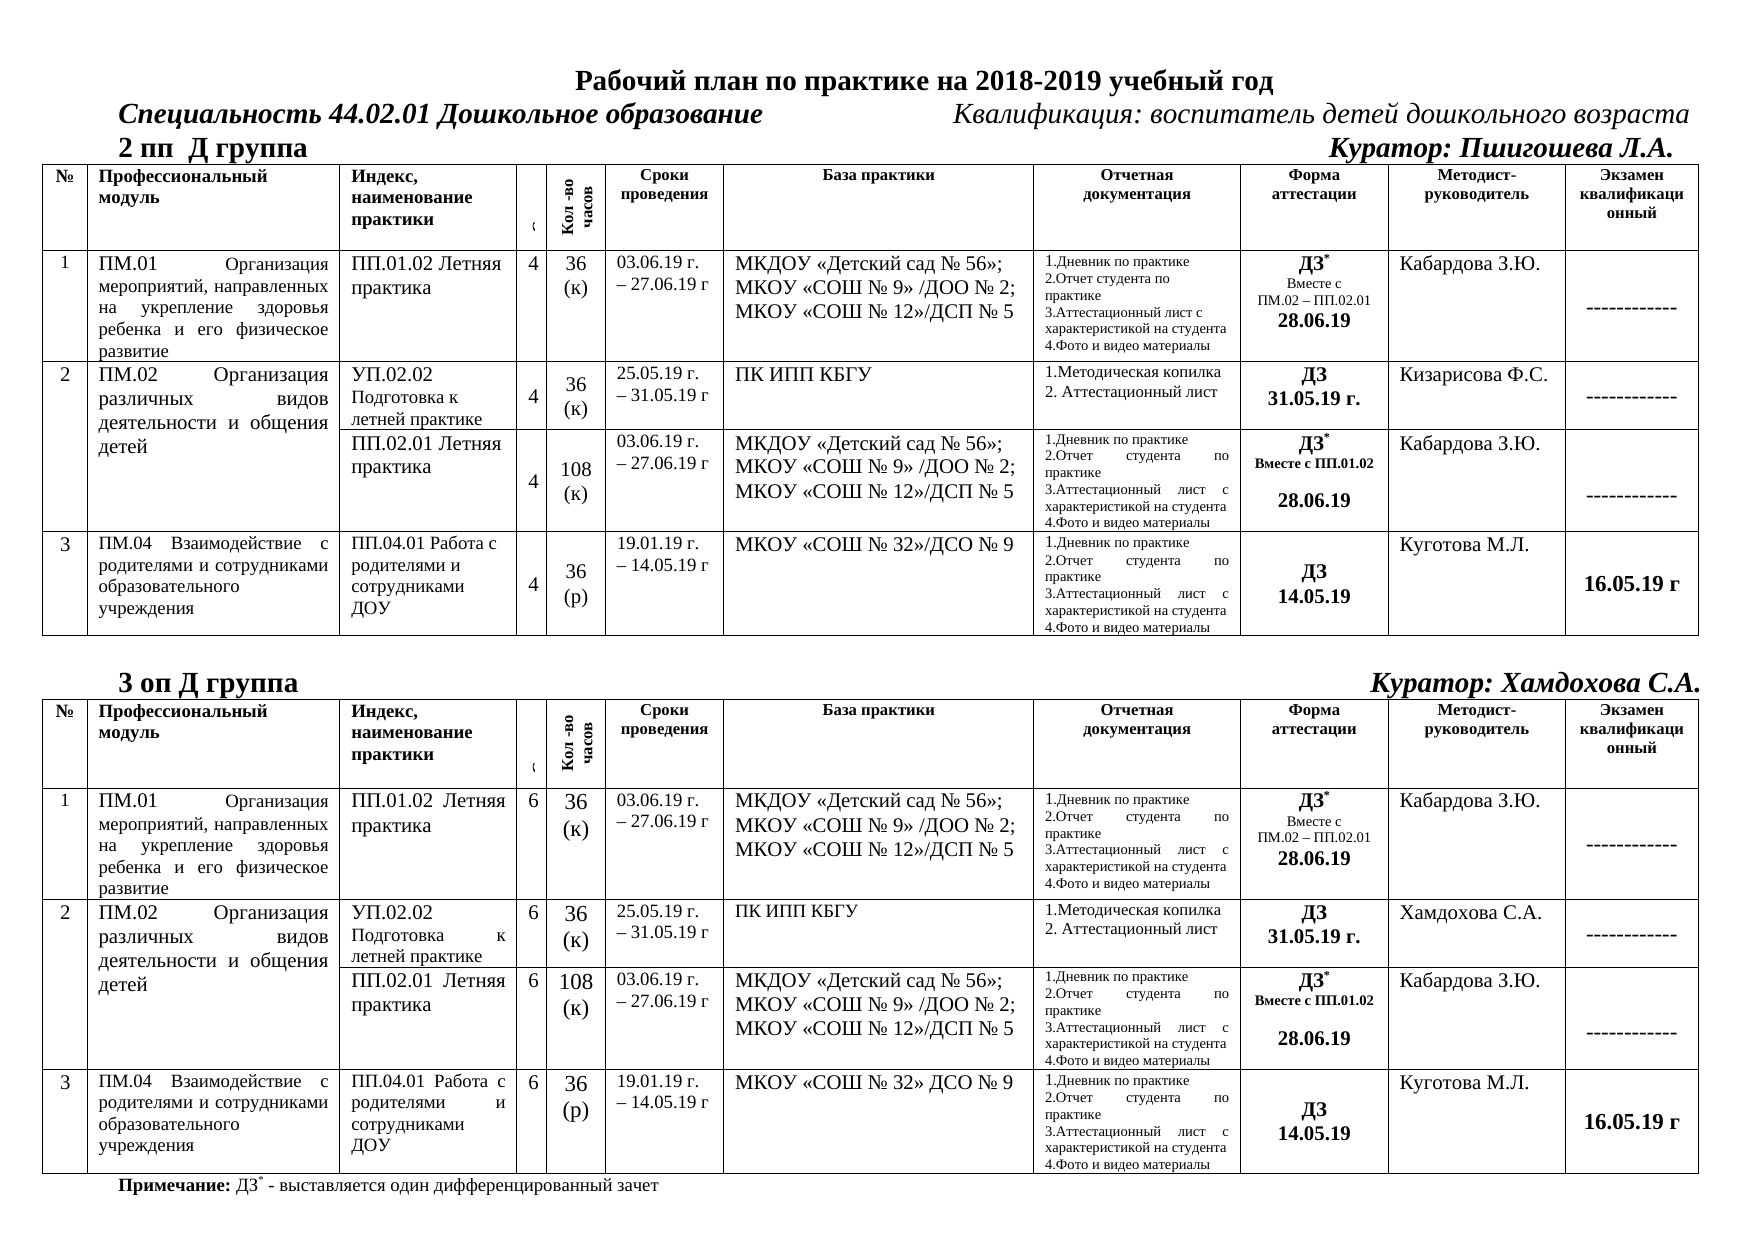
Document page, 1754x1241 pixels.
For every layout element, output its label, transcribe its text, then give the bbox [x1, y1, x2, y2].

table_cell 25.05.19 г. – 31.05.19 г [606, 900, 723, 967]
table_cell МКДОУ «Детский сад № 56»; МКОУ «СОШ № 9» /ДОО № 2; МКОУ «СОШ № 12»/ДСП № 5 [724, 251, 1033, 361]
table_cell 1.Дневник по практике 2.Отчет студента по практике 3.Аттестационный лист с характеристикой на студента 4.Фото и видео материалы [1034, 789, 1240, 899]
table_cell 1.Дневник по практике 2.Отчет студента по практике 3.Аттестационный лист с характеристикой на студента 4.Фото и видео материалы [1034, 532, 1240, 635]
table_header Кол -во часов [547, 700, 605, 787]
table_cell ПМ.01 Организация мероприятий, направленных на укрепление здоровья ребенка и его физическое развитие [88, 789, 339, 899]
table_cell 3 [43, 1070, 87, 1173]
table_header Профессиональный модуль [88, 700, 339, 787]
table_cell ПП.02.01 Летняя практика [340, 968, 516, 1069]
table_cell 1.Дневник по практике 2.Отчет студента по практике 3.Аттестационный лист с характеристикой на студента 4.Фото и видео материалы [1034, 1070, 1240, 1173]
table_cell 4 [517, 362, 546, 429]
table_header Экзамен квалификационный [1566, 165, 1698, 250]
table_header Индекс, наименование практики [340, 700, 516, 787]
table_cell МКОУ «СОШ № 32»/ДСО № 9 [724, 532, 1033, 635]
table_cell 1.Методическая копилка 2. Аттестационный лист [1034, 362, 1240, 429]
table_cell Кизарисова Ф.С. [1389, 362, 1565, 429]
table_cell 36 (к) [547, 251, 605, 361]
table_cell ДЗ 31.05.19 г. [1241, 900, 1388, 967]
table_cell 4 [517, 532, 546, 635]
text Рабочий план по практике на 2018-2019 учебный год [118, 63, 1730, 97]
table_cell МКДОУ «Детский сад № 56»; МКОУ «СОШ № 9» /ДОО № 2; МКОУ «СОШ № 12»/ДСП № 5 [724, 430, 1033, 531]
table_cell 03.06.19 г. – 27.06.19 г [606, 430, 723, 531]
table_cell ------------ [1566, 362, 1698, 429]
table_cell МКДОУ «Детский сад № 56»; МКОУ «СОШ № 9» /ДОО № 2; МКОУ «СОШ № 12»/ДСП № 5 [724, 968, 1033, 1069]
table_cell ДЗ 14.05.19 [1241, 1070, 1388, 1173]
table_cell УП.02.02 Подготовка к летней практике [340, 900, 516, 967]
table_header Отчетная документация [1034, 165, 1240, 250]
table_cell Кабардова З.Ю. [1389, 430, 1565, 531]
table_header № [43, 700, 87, 787]
table_cell 1.Дневник по практике 2.Отчет студента по практике 3.Аттестационный лист с характеристикой на студента 4.Фото и видео материалы [1034, 251, 1240, 361]
table_cell ПП.01.02 Летняя практика [340, 789, 516, 899]
table_cell 36 (р) [547, 532, 605, 635]
table_header Сроки проведения [606, 700, 723, 787]
text 3 оп Д группа Куратор: Хамдохова С.А. [118, 665, 1730, 698]
table_cell ------------ [1566, 430, 1698, 531]
table_header База практики [724, 165, 1033, 250]
table_cell ДЗ 31.05.19 г. [1241, 362, 1388, 429]
table_cell ПК ИПП КБГУ [724, 362, 1033, 429]
table_cell ------------ [1566, 968, 1698, 1069]
table_cell Кабардова З.Ю. [1389, 789, 1565, 899]
table_cell ДЗ* Вместе с ПМ.02 – ПП.02.01 28.06.19 [1241, 789, 1388, 899]
table_cell 36 (р) [547, 1070, 605, 1173]
table_cell 16.05.19 г [1566, 1070, 1698, 1173]
table_cell ДЗ* Вместе с ПП.01.02 28.06.19 [1241, 430, 1388, 531]
table_cell МКОУ «СОШ № 32» ДСО № 9 [724, 1070, 1033, 1173]
table_cell 6 [517, 900, 546, 967]
table_header Форма аттестации [1241, 165, 1388, 250]
table_cell 6 [517, 968, 546, 1069]
table_cell 36 (к) [547, 789, 605, 899]
table_header Сроки проведения [606, 165, 723, 250]
table_cell Куготова М.Л. [1389, 532, 1565, 635]
table_cell 19.01.19 г. – 14.05.19 г [606, 1070, 723, 1173]
table_cell ДЗ* Вместе с ПМ.02 – ПП.02.01 28.06.19 [1241, 251, 1388, 361]
table_cell ------------ [1566, 251, 1698, 361]
table_header Профессиональный модуль [88, 165, 339, 250]
table_cell 03.06.19 г. – 27.06.19 г [606, 968, 723, 1069]
table_cell ПМ.04 Взаимодействие с родителями и сотрудниками образовательного учреждения [88, 532, 339, 635]
table_cell 2 [43, 900, 87, 1069]
table_header Индекс, наименование практики [340, 165, 516, 250]
table_cell 6 [517, 789, 546, 899]
table_cell ПМ.04 Взаимодействие с родителями и сотрудниками образовательного учреждения [88, 1070, 339, 1173]
table_cell ПП.01.02 Летняя практика [340, 251, 516, 361]
table_header Методист-руководитель [1389, 165, 1565, 250]
table_cell ------------ [1566, 789, 1698, 899]
table_header Методист-руководитель [1389, 700, 1565, 787]
table_cell ПП.04.01 Работа с родителями и сотрудниками ДОУ [340, 1070, 516, 1173]
table_cell ПМ.02 Организация различных видов деятельности и общения детей [88, 362, 339, 531]
table_cell 03.06.19 г. – 27.06.19 г [606, 789, 723, 899]
table_cell Хамдохова С.А. [1389, 900, 1565, 967]
table_cell 25.05.19 г. – 31.05.19 г [606, 362, 723, 429]
table_header Форма аттестации [1241, 700, 1388, 787]
table_cell 6 [517, 1070, 546, 1173]
table_header Семестр [517, 700, 546, 787]
table_cell 108 (к) [547, 968, 605, 1069]
table_cell 36 (к) [547, 900, 605, 967]
table_cell Кабардова З.Ю. [1389, 251, 1565, 361]
table_cell 4 [517, 251, 546, 361]
table_cell 1 [43, 789, 87, 899]
table_cell Куготова М.Л. [1389, 1070, 1565, 1173]
table_cell 4 [517, 430, 546, 531]
table_cell ПМ.02 Организация различных видов деятельности и общения детей [88, 900, 339, 1069]
table_cell 03.06.19 г. – 27.06.19 г [606, 251, 723, 361]
text 2 пп Д группа Куратор: Пшигошева Л.А. [118, 130, 1730, 164]
table_cell 1 [43, 251, 87, 361]
table_header Кол -во часов [547, 165, 605, 250]
table_cell ПМ.01 Организация мероприятий, направленных на укрепление здоровья ребенка и его физическое развитие [88, 251, 339, 361]
table_cell ПП.04.01 Работа с родителями и сотрудниками ДОУ [340, 532, 516, 635]
table_cell 108 (к) [547, 430, 605, 531]
table_cell 19.01.19 г. – 14.05.19 г [606, 532, 723, 635]
text Примечание: ДЗ* - выставляется один дифференцированный зачет [118, 1174, 1730, 1195]
table_cell 1.Методическая копилка 2. Аттестационный лист [1034, 900, 1240, 967]
text Специальность 44.02.01 Дошкольное образование Квалификация: воспитатель детей дошкольного возраста [118, 97, 1730, 130]
table_cell 16.05.19 г [1566, 532, 1698, 635]
table_cell УП.02.02 Подготовка к летней практике [340, 362, 516, 429]
table_cell 1.Дневник по практике 2.Отчет студента по практике 3.Аттестационный лист с характеристикой на студента 4.Фото и видео материалы [1034, 430, 1240, 531]
table_cell ДЗ* Вместе с ПП.01.02 28.06.19 [1241, 968, 1388, 1069]
table_cell 3 [43, 532, 87, 635]
table_cell ------------ [1566, 900, 1698, 967]
table_cell 2 [43, 362, 87, 531]
table_header База практики [724, 700, 1033, 787]
table_cell Кабардова З.Ю. [1389, 968, 1565, 1069]
table_cell ПП.02.01 Летняя практика [340, 430, 516, 531]
table_cell МКДОУ «Детский сад № 56»; МКОУ «СОШ № 9» /ДОО № 2; МКОУ «СОШ № 12»/ДСП № 5 [724, 789, 1033, 899]
table_header Экзамен квалификационный [1566, 700, 1698, 787]
table_cell 36 (к) [547, 362, 605, 429]
table_header Отчетная документация [1034, 700, 1240, 787]
table_header № [43, 165, 87, 250]
table_cell ПК ИПП КБГУ [724, 900, 1033, 967]
table_cell 1.Дневник по практике 2.Отчет студента по практике 3.Аттестационный лист с характеристикой на студента 4.Фото и видео материалы [1034, 968, 1240, 1069]
table_header Семестр [517, 165, 546, 250]
table_cell ДЗ 14.05.19 [1241, 532, 1388, 635]
